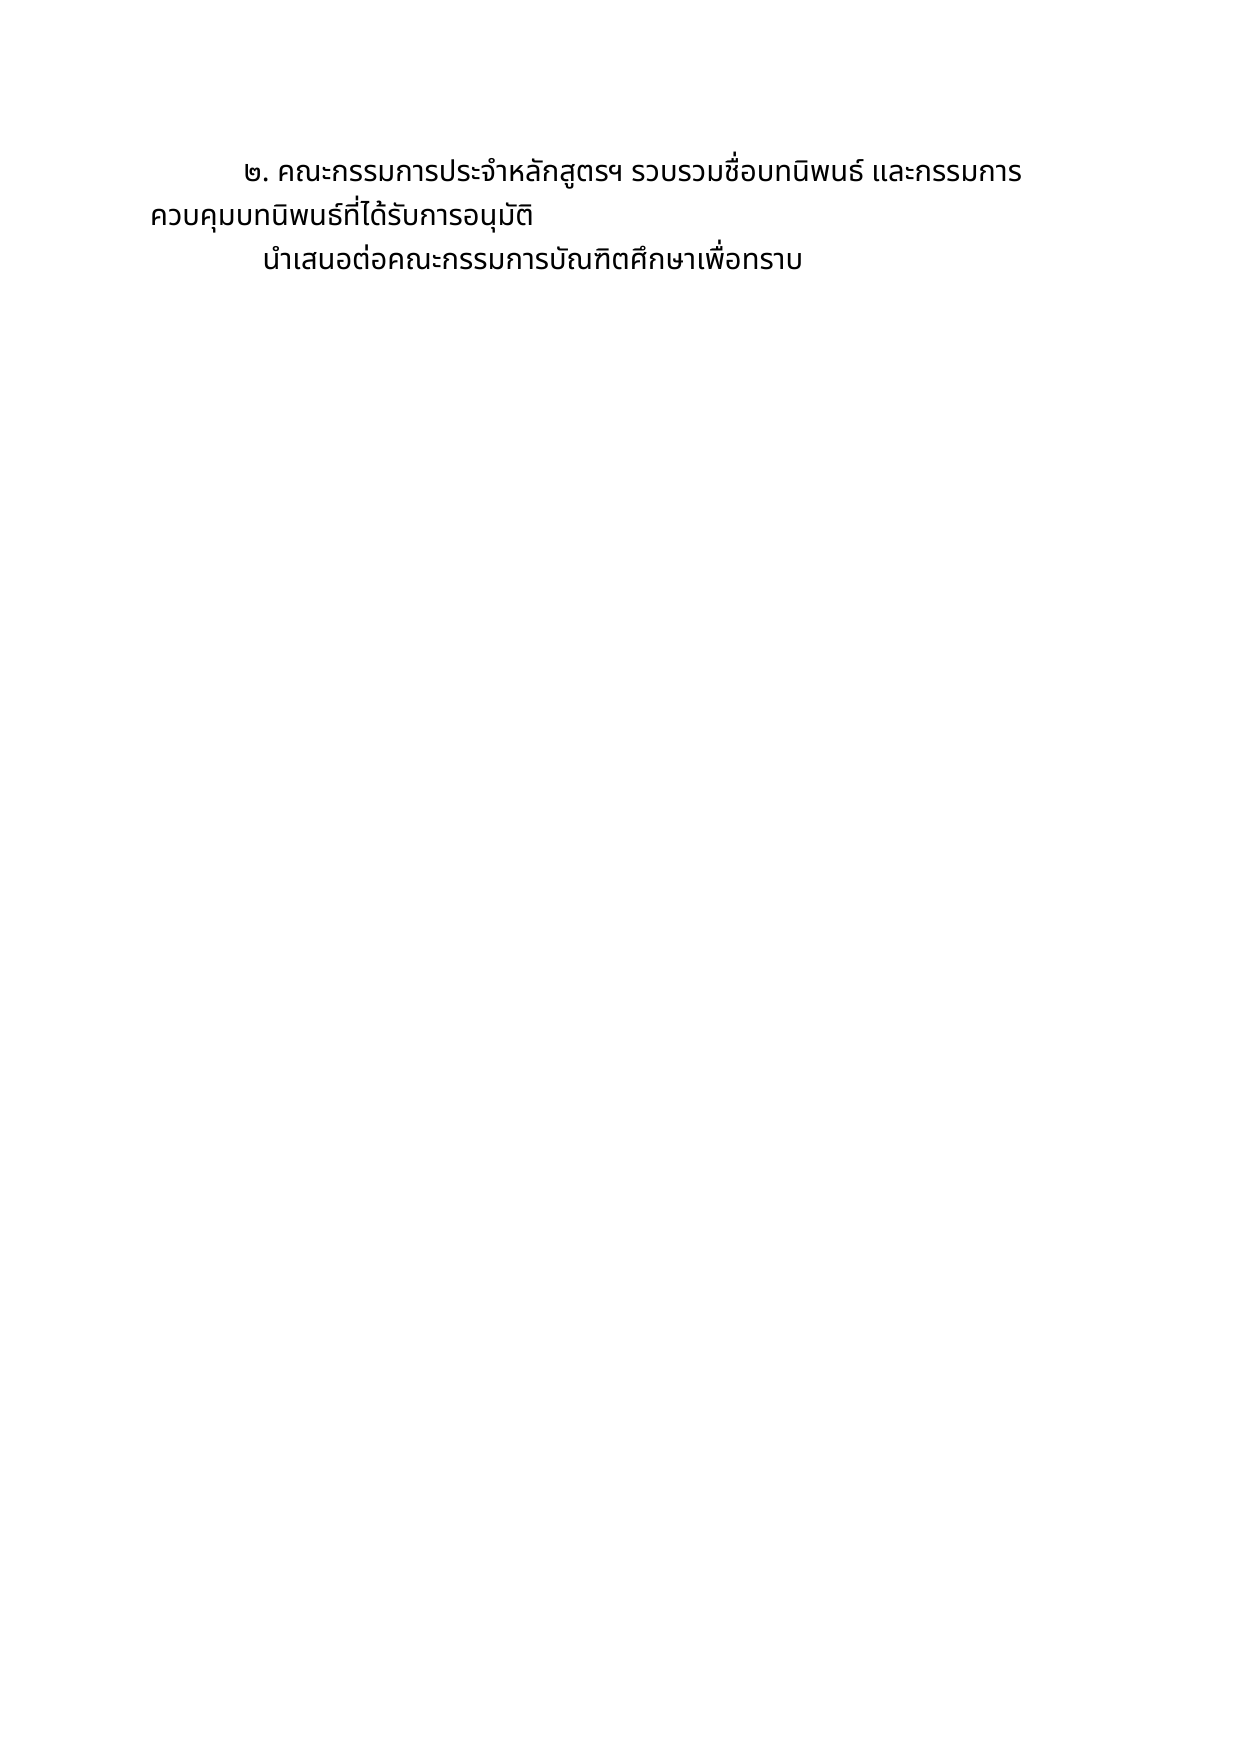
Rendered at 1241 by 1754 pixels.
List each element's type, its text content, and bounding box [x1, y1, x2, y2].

text ๒. คณะกรรมการประจำหลักสูตรฯ รวบรวมชื่อบทนิพนธ์ และกรรมการควบคุมบทนิพนธ์ที่ได้รับการอนุมัติ [150, 150, 1090, 238]
text นำเสนอต่อคณะกรรมการบัณฑิตศึกษาเพื่อทราบ [150, 238, 1090, 282]
